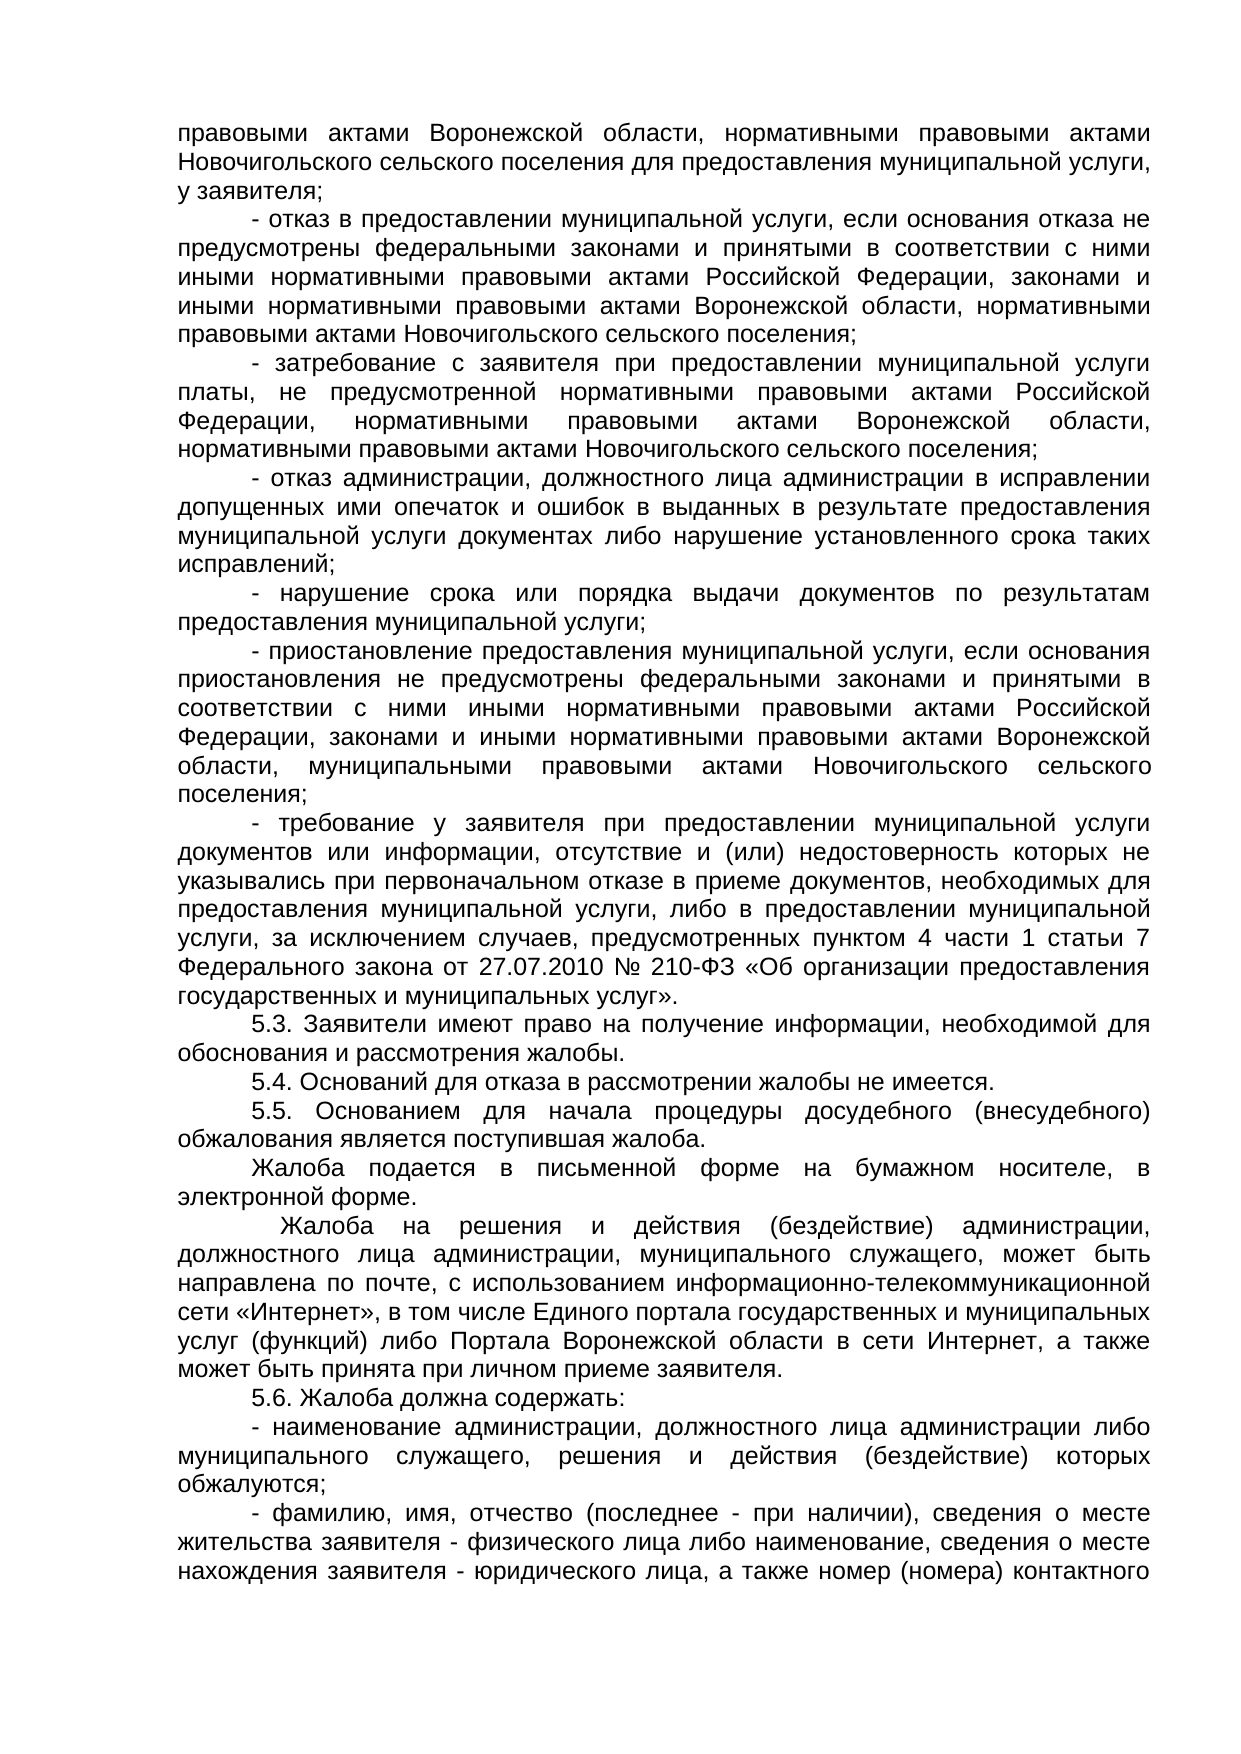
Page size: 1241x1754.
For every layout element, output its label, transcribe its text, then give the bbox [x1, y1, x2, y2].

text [177, 118, 1152, 204]
text - затребование с заявителя при предоставлении муниципальной услуги платы, не предусмотренной нормативными правовыми актами Российской Федерации, нормативными правовыми актами Воронежской области, нормативными правовыми актами Новочигольского сельского поселения; [177, 348, 1152, 463]
text 5.5. Основанием для начала процедуры досудебного (внесудебного) обжалования является поступившая жалоба. [177, 1096, 1152, 1153]
text Жалоба подается в письменной форме на бумажном носителе, в электронной форме. [177, 1153, 1152, 1211]
text 5.3. Заявители имеют право на получение информации, необходимой для обоснования и рассмотрения жалобы. [177, 1009, 1152, 1067]
text - нарушение срока или порядка выдачи документов по результатам предоставления муниципальной услуги; [177, 578, 1152, 636]
text - требование у заявителя при предоставлении муниципальной услуги документов или информации, отсутствие и (или) недостоверность которых не указывались при первоначальном отказе в приеме документов, необходимых для предоставления муниципальной услуги, либо в предоставлении муниципальной услуги, за исключением случаев, предусмотренных пунктом 4 части 1 статьи 7 Федерального закона от 27.07.2010 № 210-ФЗ «Об организации предоставления государственных и муниципальных услуг». [177, 808, 1152, 1009]
text - отказ в предоставлении муниципальной услуги, если основания отказа не предусмотрены федеральными законами и принятыми в соответствии с ними иными нормативными правовыми актами Российской Федерации, законами и иными нормативными правовыми актами Воронежской области, нормативными правовыми актами Новочигольского сельского поселения; [177, 204, 1152, 348]
text - наименование администрации, должностного лица администрации либо муниципального служащего, решения и действия (бездействие) которых обжалуются; [177, 1412, 1152, 1498]
text Жалоба на решения и действия (бездействие) администрации, должностного лица администрации, муниципального служащего, может быть направлена по почте, с использованием информационно-телекоммуникационной сети «Интернет», в том числе Единого портала государственных и муниципальных услуг (функций) либо Портала Воронежской области в сети Интернет, а также может быть принята при личном приеме заявителя. [177, 1211, 1152, 1383]
text - приостановление предоставления муниципальной услуги, если основания приостановления не предусмотрены федеральными законами и принятыми в соответствии с ними иными нормативными правовыми актами Российской Федерации, законами и иными нормативными правовыми актами Воронежской области, муниципальными правовыми актами Новочигольского сельского поселения; [177, 636, 1152, 808]
text 5.4. Оснований для отказа в рассмотрении жалобы не имеется. [177, 1067, 1152, 1096]
text 5.6. Жалоба должна содержать: [177, 1383, 1152, 1412]
text - отказ администрации, должностного лица администрации в исправлении допущенных ими опечаток и ошибок в выданных в результате предоставления муниципальной услуги документах либо нарушение установленного срока таких исправлений; [177, 463, 1152, 578]
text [177, 1498, 1152, 1584]
